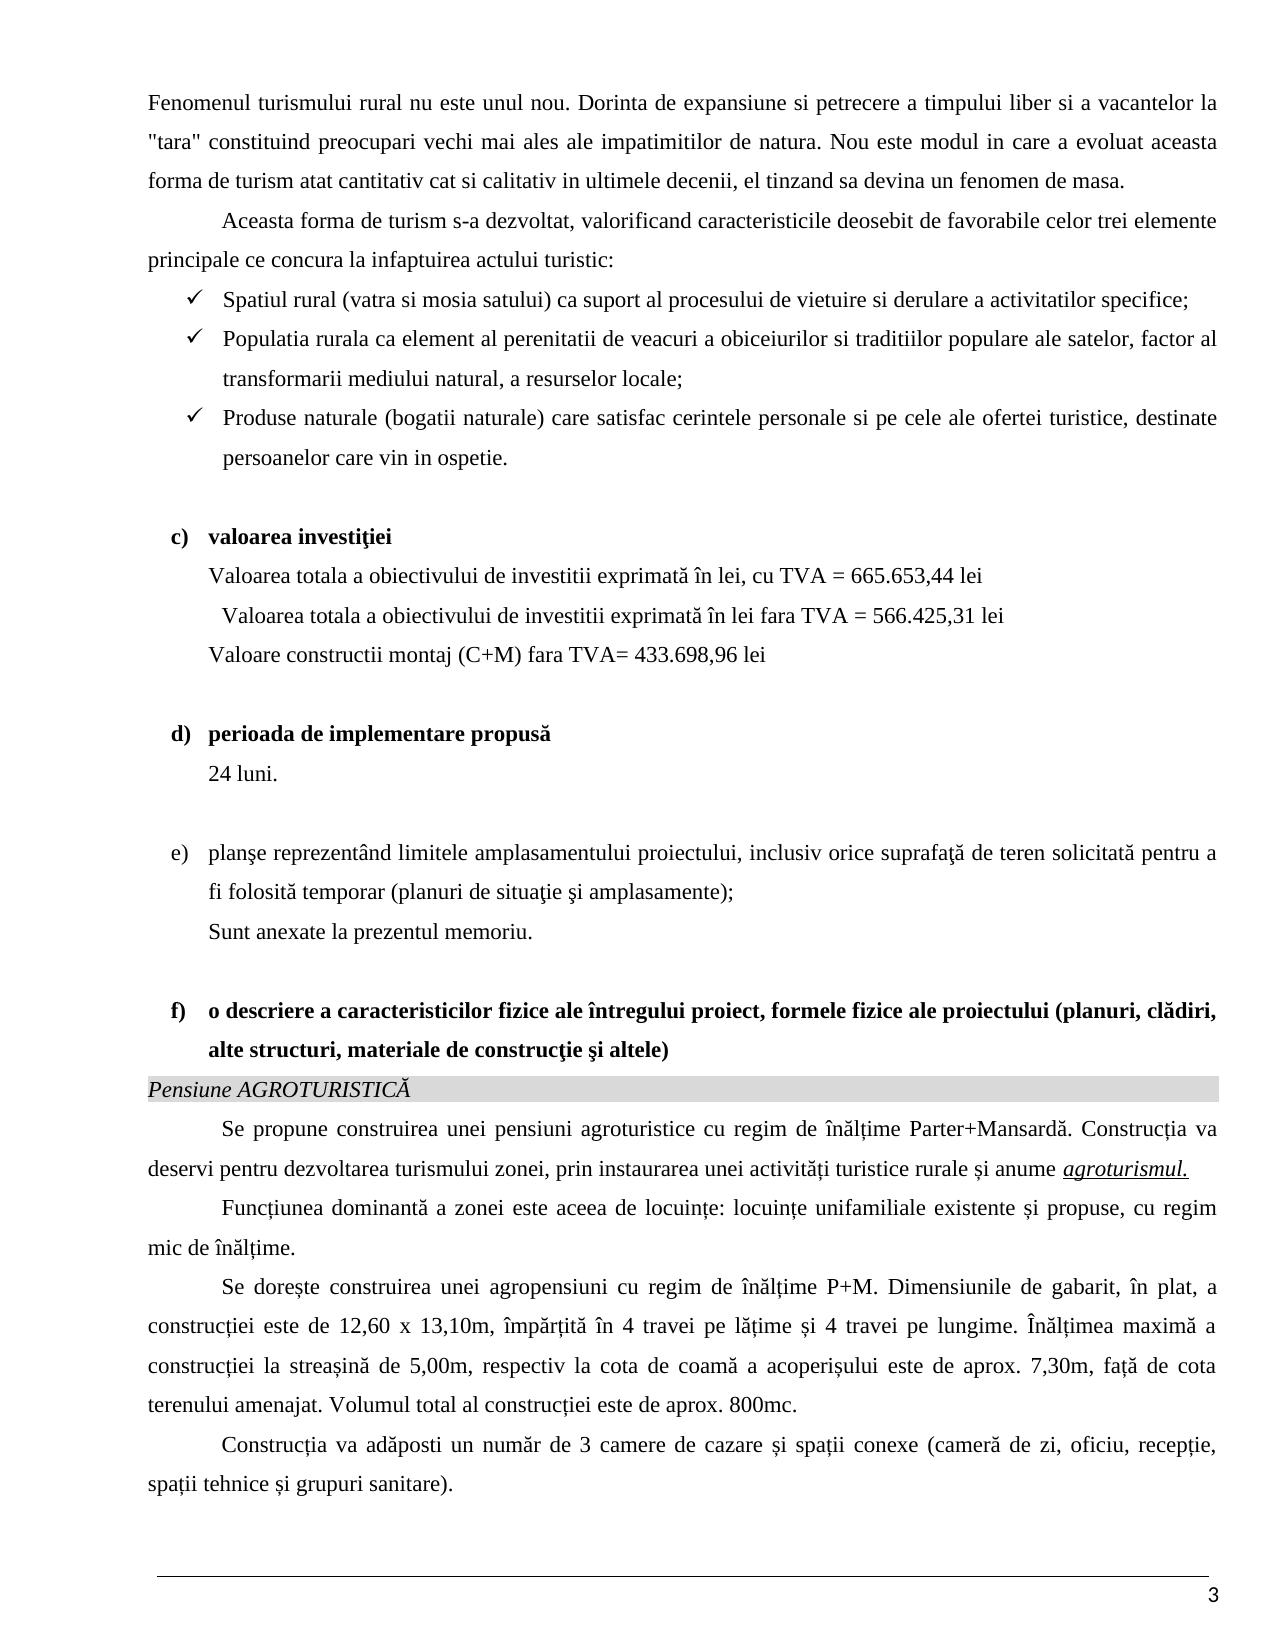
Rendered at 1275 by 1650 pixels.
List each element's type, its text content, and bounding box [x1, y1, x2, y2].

list Spatiul rural (vatra si mosia satului) ca suport al procesului de vietuire si derulare a activitatilor specifice; [185, 286, 1219, 312]
text Se dorește construirea unei agropensiuni cu regim de înălțime P+M. Dimensiunile de gabarit, în plat, a construcției este de 12,60 x 13,10m, împărțită în 4 travei pe lățime și 4 travei pe lungime. Înălțimea maximă a construcției la streașină de 5,00m, respectiv la cota de coamă a acoperișului este de aprox. 7,30m, față de cota terenului amenajat. Volumul total al construcției este de aprox. 800mc. [148, 1273, 1219, 1418]
text Valoarea totala a obiectivului de investitii exprimată în lei fara TVA = 566.425,31 lei [148, 602, 1219, 628]
text Valoarea totala a obiectivului de investitii exprimată în lei, cu TVA = 665.653,44 lei [148, 562, 1219, 589]
list perioada de implementare propusă [171, 720, 1219, 747]
list o descriere a caracteristicilor fizice ale întregului proiect, formele fizice ale proiectului (planuri, clădiri, alte structuri, materiale de construcţie şi altele) [171, 997, 1219, 1062]
text Sunt anexate la prezentul memoriu. [148, 918, 1219, 944]
text Valoare constructii montaj (C+M) fara TVA= 433.698,96 lei [148, 641, 1219, 668]
subtitle Pensiune AGROTURISTICĂ [148, 1076, 1219, 1102]
list Populatia rurala ca element al perenitatii de veacuri a obiceiurilor si traditiilor populare ale satelor, factor al transformarii mediului natural, a resurselor locale; [185, 326, 1219, 391]
text Se propune construirea unei pensiuni agroturistice cu regim de înălțime Parter+Mansardă. Construcția va deservi pentru dezvoltarea turismului zonei, prin instaurarea unei activități turistice rurale și anume agroturismul. [148, 1115, 1219, 1181]
list Produse naturale (bogatii naturale) care satisfac cerintele personale si pe cele ale ofertei turistice, destinate persoanelor care vin in ospetie. [185, 404, 1219, 470]
text Funcțiunea dominantă a zonei este aceea de locuințe: locuințe unifamiliale existente și propuse, cu regim mic de înălțime. [148, 1194, 1219, 1260]
list planşe reprezentând limitele amplasamentului proiectului, inclusiv orice suprafaţă de teren solicitată pentru a fi folosită temporar (planuri de situaţie şi amplasamente); [171, 839, 1219, 904]
list valoarea investiţiei [171, 523, 1219, 549]
text Fenomenul turismului rural nu este unul nou. Dorinta de expansiune si petrecere a timpului liber si a vacantelor la "tara" constituind preocupari vechi mai ales ale impatimitilor de natura. Nou este modul in care a evoluat aceasta forma de turism atat cantitativ cat si calitativ in ultimele decenii, el tinzand sa devina un fenomen de masa. [148, 89, 1219, 194]
text Construcția va adăposti un număr de 3 camere de cazare și spații conexe (cameră de zi, oficiu, recepție, spații tehnice și grupuri sanitare). [148, 1431, 1219, 1497]
text Aceasta forma de turism s-a dezvoltat, valorificand caracteristicile deosebit de favorabile celor trei elemente principale ce concura la infaptuirea actului turistic: [148, 207, 1219, 273]
text 24 luni. [148, 760, 1219, 786]
